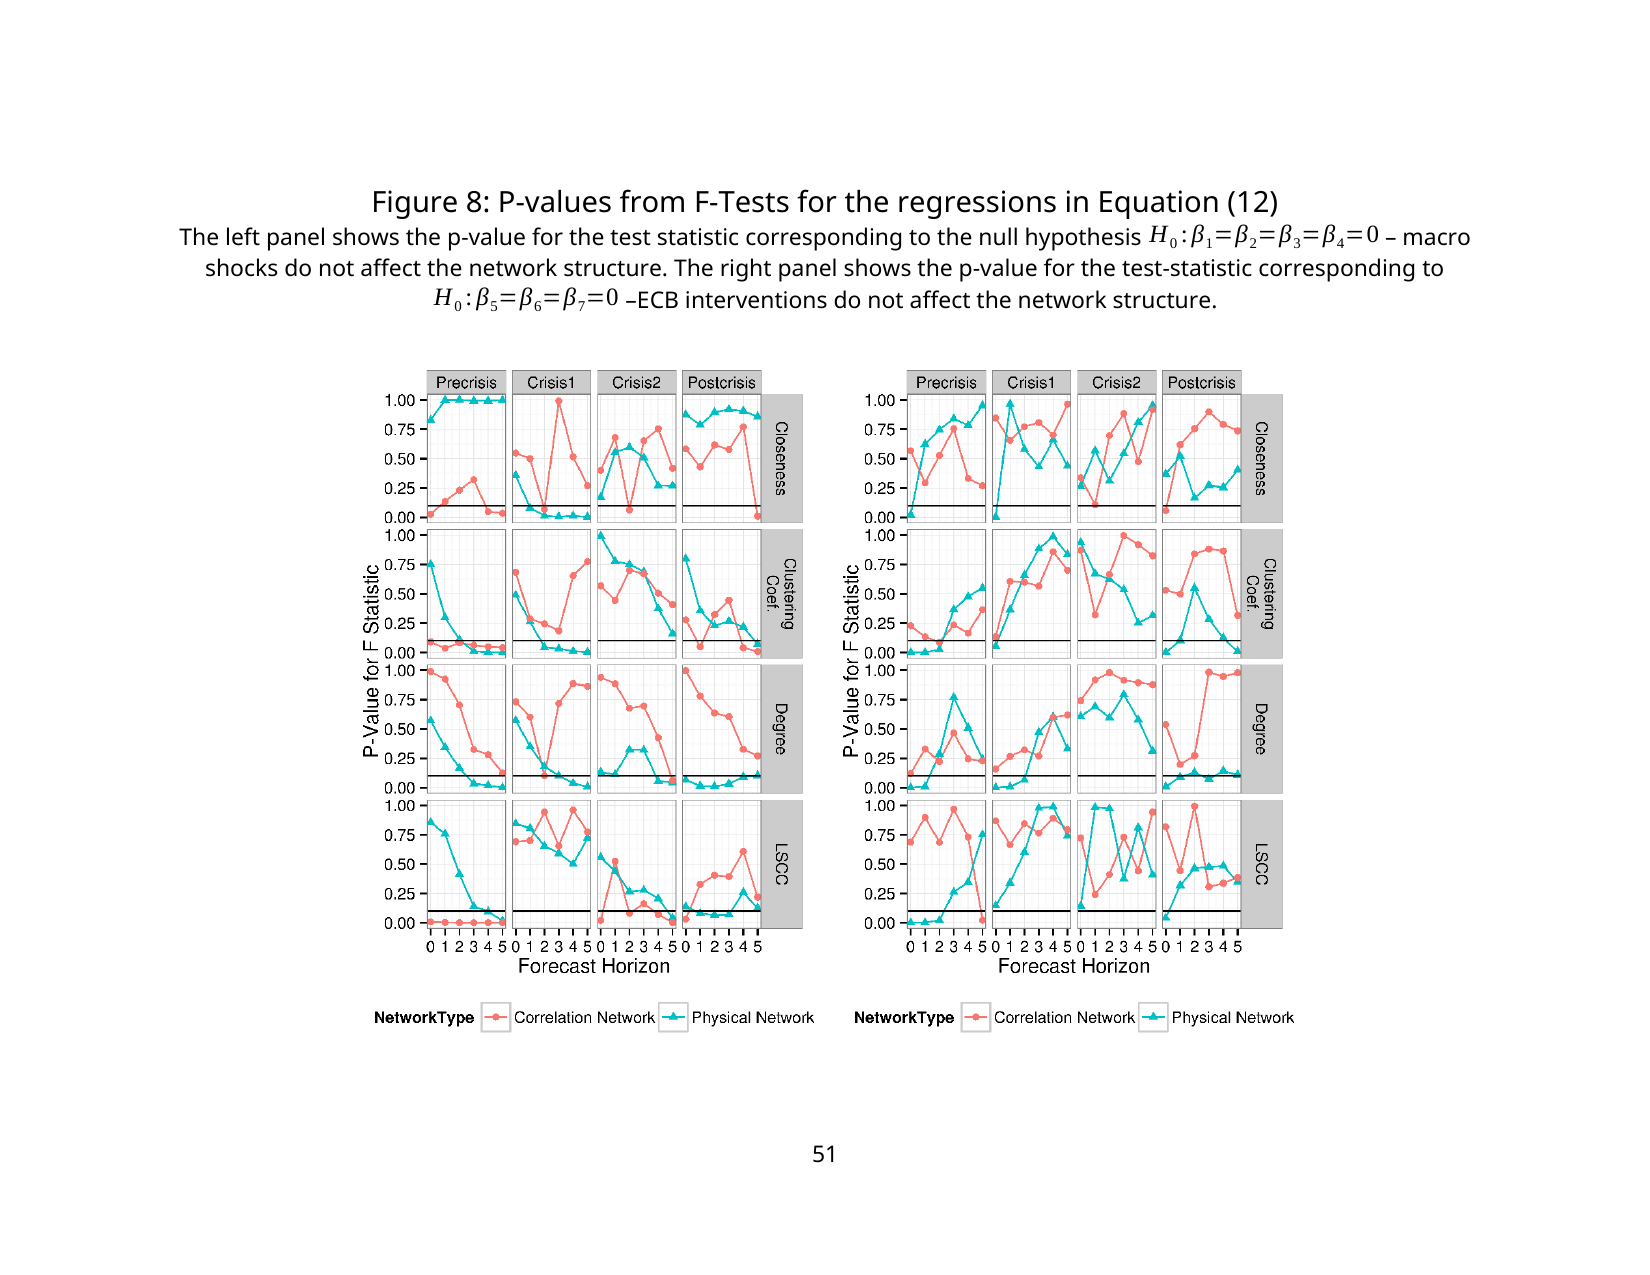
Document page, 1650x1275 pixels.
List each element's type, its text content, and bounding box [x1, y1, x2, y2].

picture [345, 346, 1305, 1067]
text The left panel shows the p-value for the test statistic corresponding to the null hypothesis – macro shocks do not affect the network structure. The right panel shows the p-value for the test-statistic corresponding to –ECB interventions do not affect the network structure. [150, 221, 1500, 315]
text Figure 8: P-values from F-Tests for the regressions in Equation (12) [150, 181, 1500, 221]
